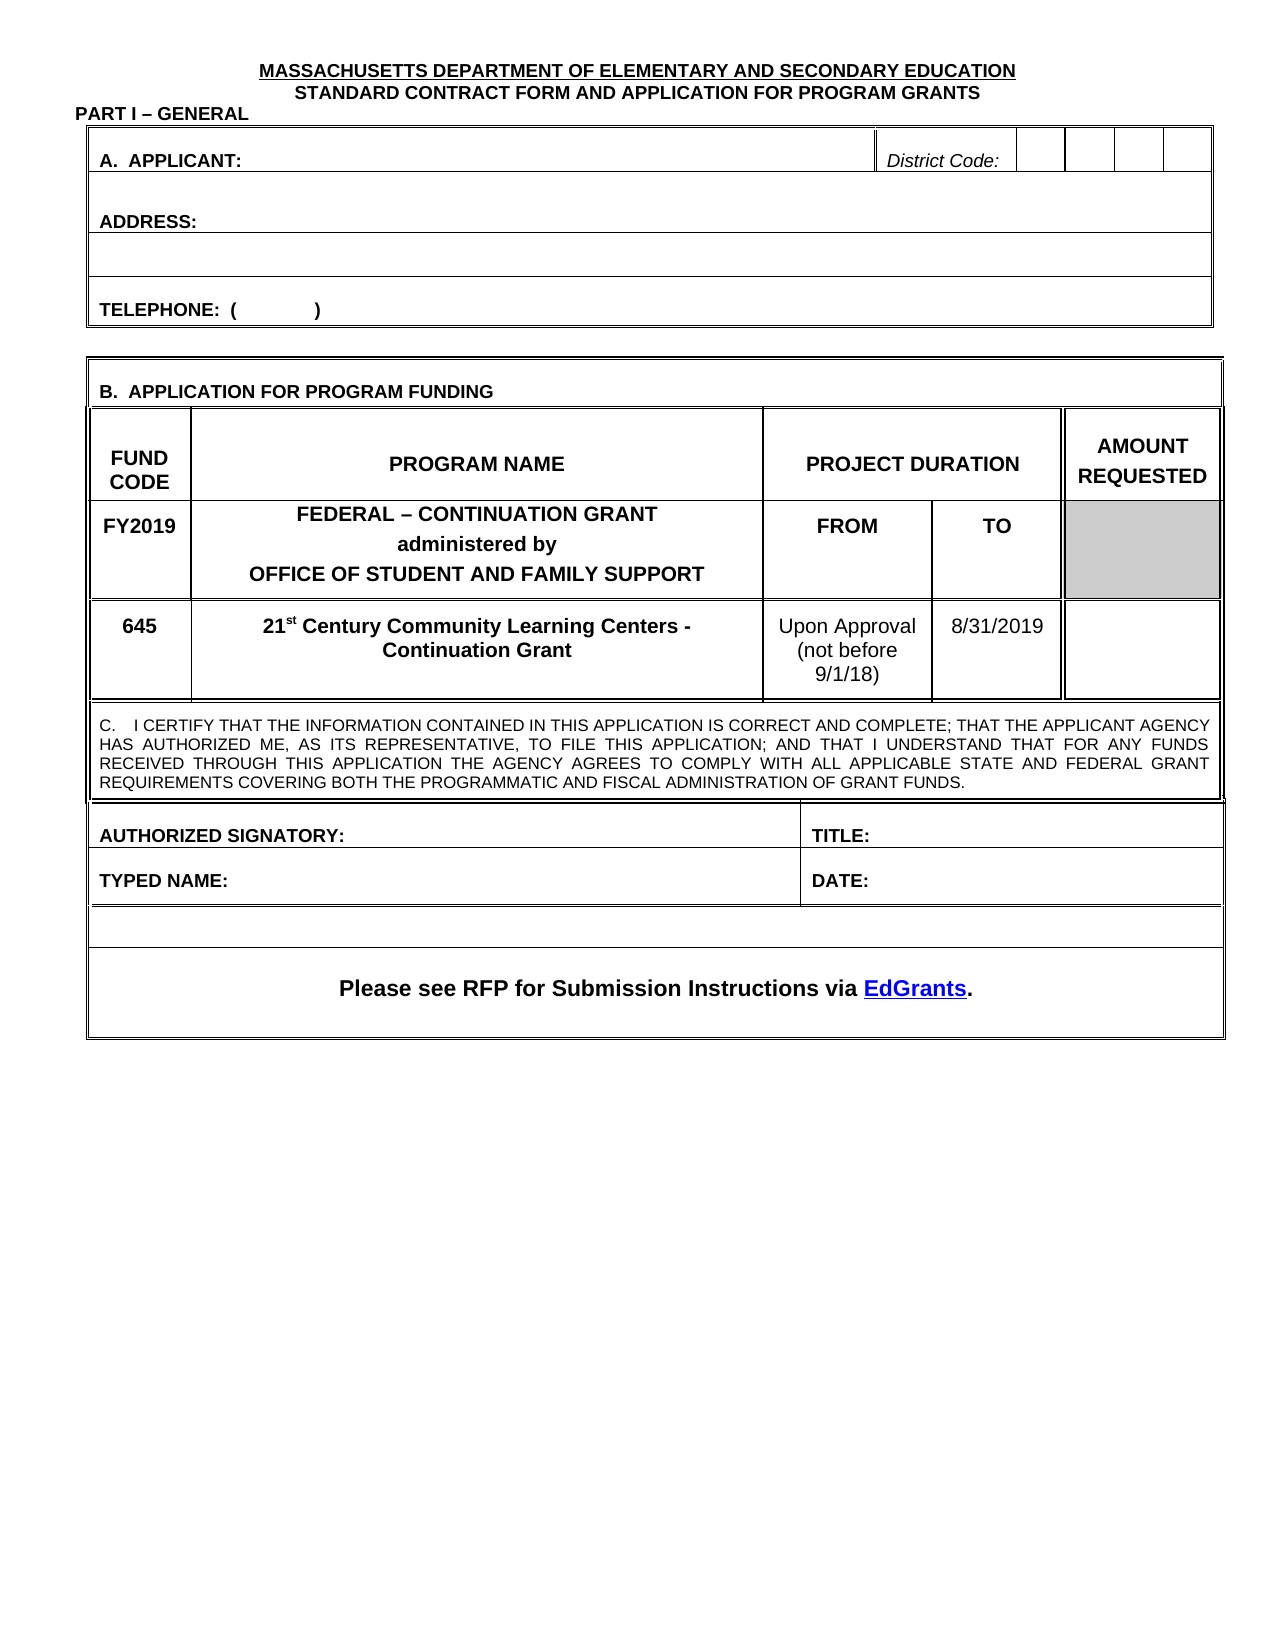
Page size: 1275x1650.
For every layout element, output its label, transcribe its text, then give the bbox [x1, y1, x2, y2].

table_header District Code: [875, 128, 1016, 171]
text STANDARD CONTRACT FORM AND APPLICATION FOR PROGRAM GRANTS [75, 82, 1200, 103]
table_cell FEDERAL – CONTINUATION GRANT administered by OFFICE OF STUDENT AND FAMILY SUPPORT [192, 501, 762, 598]
table_cell C. I CERTIFY THAT THE INFORMATION CONTAINED IN THIS APPLICATION IS CORRECT AND COMPLETE; THAT THE APPLICANT AGENCY HAS AUTHORIZED ME, AS ITS REPRESENTATIVE, TO FILE THIS APPLICATION; AND THAT I UNDERSTAND THAT FOR ANY FUNDS RECEIVED THROUGH THIS APPLICATION THE AGENCY AGREES TO COMPLY WITH ALL APPLICABLE STATE AND FEDERAL GRANT REQUIREMENTS COVERING BOTH THE PROGRAMMATIC AND FISCAL ADMINISTRATION OF GRANT FUNDS. [91, 703, 1219, 798]
table_cell 645 [91, 601, 191, 698]
table_cell FROM [764, 501, 931, 598]
table_cell [88, 904, 1224, 947]
table_cell [1066, 601, 1219, 698]
table_cell TELEPHONE: ( ) [89, 277, 1211, 324]
table_cell Upon Approval (not before 9/1/18) [764, 601, 931, 698]
table_header A. APPLICANT: [89, 128, 875, 171]
table_cell PROGRAM NAME [192, 409, 762, 499]
subtitle PART I – GENERAL [75, 103, 1200, 125]
table_cell AMOUNT REQUESTED [1066, 409, 1219, 499]
table_cell FUND CODE [91, 409, 190, 499]
table_cell Please see RFP for Submission Instructions via EdGrants. [89, 948, 1223, 1037]
table_header [1115, 128, 1163, 171]
table_cell DATE: [801, 848, 1223, 904]
table_header [1017, 128, 1064, 171]
table_cell ADDRESS: [89, 172, 1211, 232]
table_cell 21st Century Community Learning Centers - Continuation Grant [192, 601, 762, 698]
table_cell 8/31/2019 [933, 601, 1060, 698]
table_cell TITLE: [801, 804, 1223, 847]
table_cell [1066, 501, 1219, 598]
table_header B. APPLICATION FOR PROGRAM FUNDING [89, 360, 1222, 406]
table_cell PROJECT DURATION [764, 409, 1060, 499]
table_cell FY2019 [91, 501, 190, 598]
table_header [1164, 128, 1211, 171]
table_cell [89, 233, 1211, 276]
table_cell AUTHORIZED SIGNATORY: [88, 798, 800, 847]
table_cell TYPED NAME: [89, 848, 800, 904]
table_cell TO [933, 501, 1060, 598]
table_header [1066, 128, 1114, 171]
title MASSACHUSETTS DEPARTMENT OF ELEMENTARY AND SECONDARY EDUCATION [75, 60, 1200, 82]
